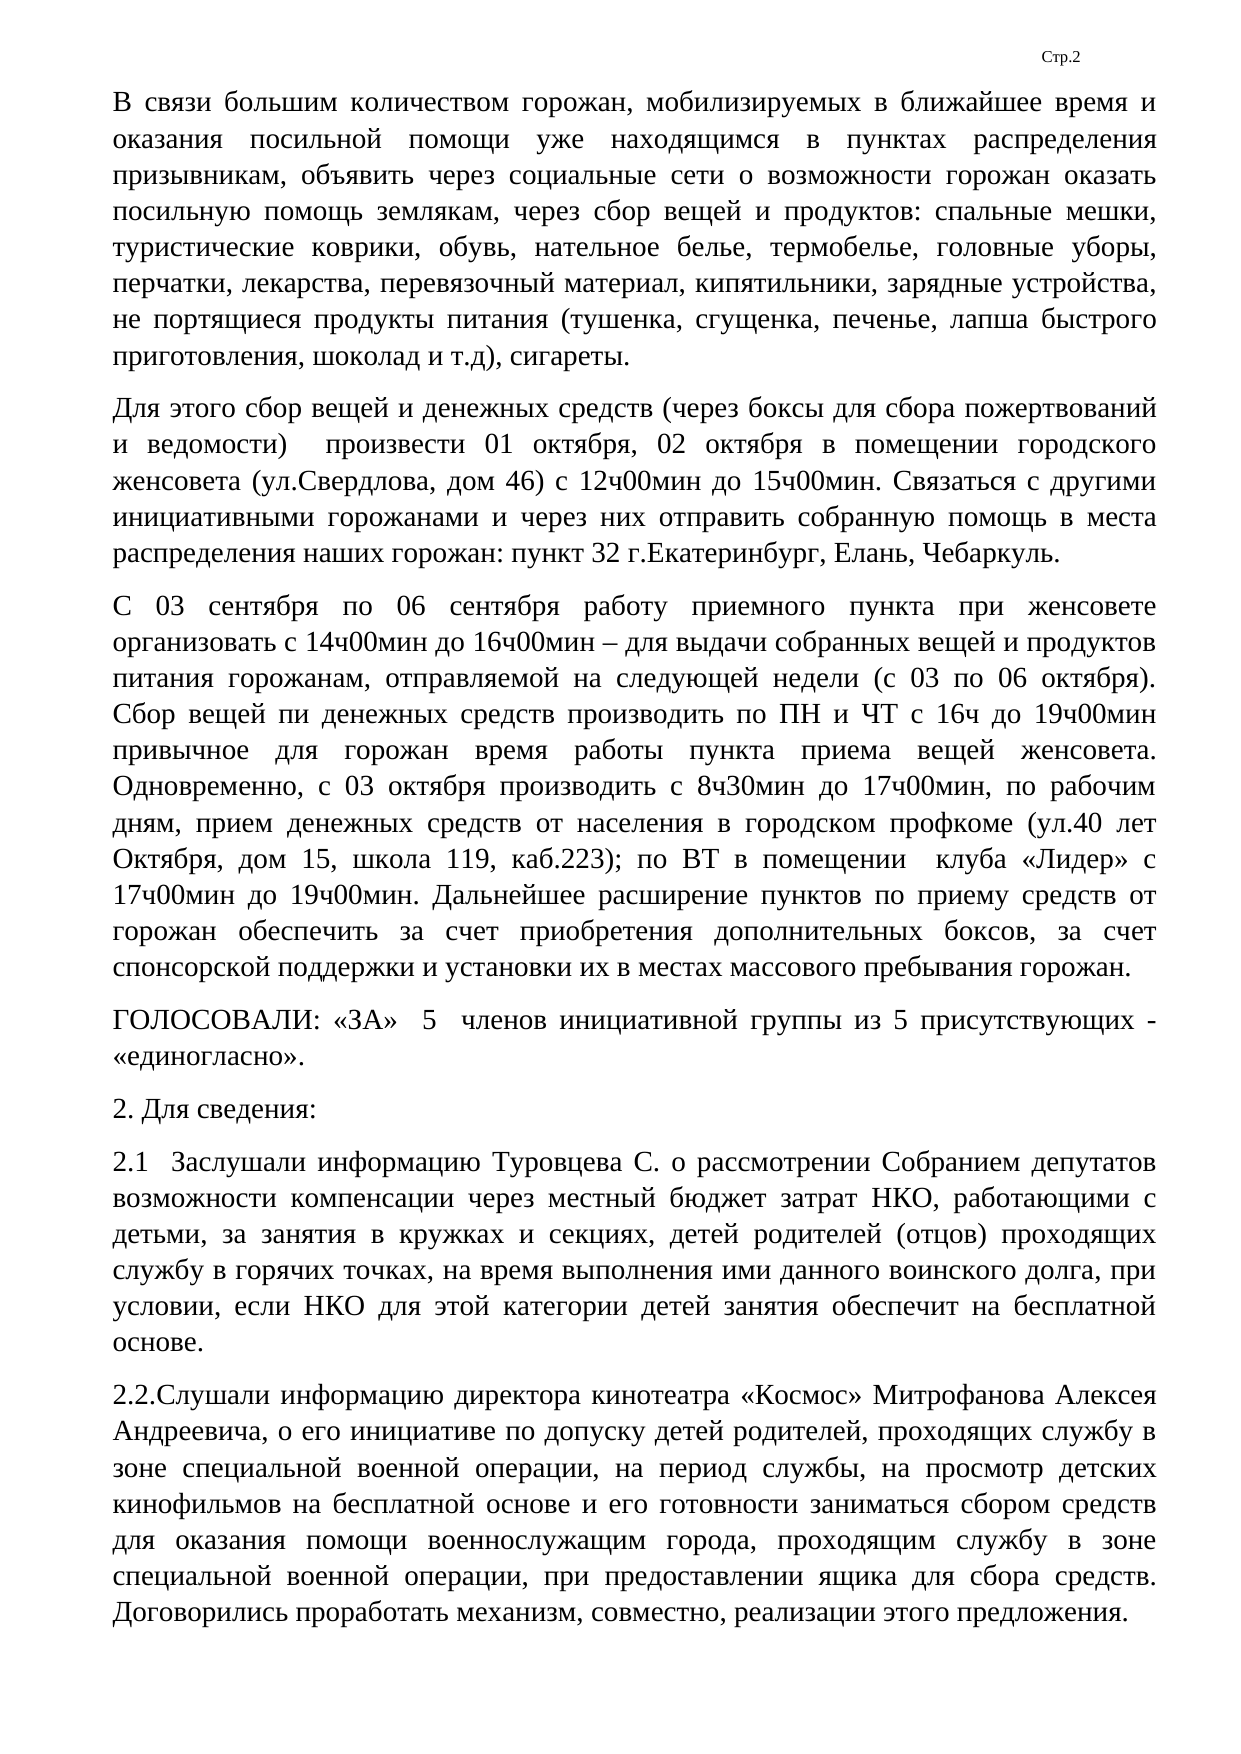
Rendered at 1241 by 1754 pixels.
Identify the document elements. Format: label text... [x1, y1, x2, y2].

text Для этого сбор вещей и денежных средств (через боксы для сбора пожертвований и ведомости) произвести 01 октября, 02 октября в помещении городского женсовета (ул.Свердлова, дом 46) с 12ч00мин до 15ч00мин. Связаться с другими инициативными горожанами и через них отправить собранную помощь в места распределения наших горожан: пункт 32 г.Екатеринбург, Елань, Чебаркуль. [112, 390, 1157, 568]
text ГОЛОСОВАЛИ: «ЗА» 5 членов инициативной группы из 5 присутствующих - «единогласно». [112, 1002, 1157, 1072]
text В связи большим количеством горожан, мобилизируемых в ближайшее время и оказания посильной помощи уже находящимся в пунктах распределения призывникам, объявить через социальные сети о возможности горожан оказать посильную помощь землякам, через сбор вещей и продуктов: спальные мешки, туристические коврики, обувь, нательное белье, термобелье, головные уборы, перчатки, лекарства, перевязочный материал, кипятильники, зарядные устройства, не портящиеся продукты питания (тушенка, сгущенка, печенье, лапша быстрого приготовления, шоколад и т.д), сигареты. [112, 84, 1157, 371]
text С 03 сентября по 06 сентября работу приемного пункта при женсовете организовать с 14ч00мин до 16ч00мин – для выдачи собранных вещей и продуктов питания горожанам, отправляемой на следующей недели (с 03 по 06 октября). Сбор вещей пи денежных средств производить по ПН и ЧТ с 16ч до 19ч00мин привычное для горожан время работы пункта приема вещей женсовета. Одновременно, с 03 октября производить с 8ч30мин до 17ч00мин, по рабочим дням, прием денежных средств от населения в городском профкоме (ул.40 лет Октября, дом 15, школа 119, каб.223); по ВТ в помещении клуба «Лидер» с 17ч00мин до 19ч00мин. Дальнейшее расширение пунктов по приему средств от горожан обеспечить за счет приобретения дополнительных боксов, за счет спонсорской поддержки и установки их в местах массового пребывания горожан. [112, 588, 1157, 983]
text 2.1 Заслушали информацию Туровцева С. о рассмотрении Собранием депутатов возможности компенсации через местный бюджет затрат НКО, работающими с детьми, за занятия в кружках и секциях, детей родителей (отцов) проходящих службу в горячих точках, на время выполнения ими данного воинского долга, при условии, если НКО для этой категории детей занятия обеспечит на бесплатной основе. [112, 1144, 1157, 1358]
text 2.2.Слушали информацию директора кинотеатра «Космос» Митрофанова Алексея Андреевича, о его инициативе по допуску детей родителей, проходящих службу в зоне специальной военной операции, на период службы, на просмотр детских кинофильмов на бесплатной основе и его готовности заниматься сбором средств для оказания помощи военнослужащим города, проходящим службу в зоне специальной военной операции, при предоставлении ящика для сбора средств. Договорились проработать механизм, совместно, реализации этого предложения. [112, 1377, 1157, 1628]
text Стр.2 [112, 47, 1157, 66]
text 2. Для сведения: [112, 1091, 1157, 1124]
